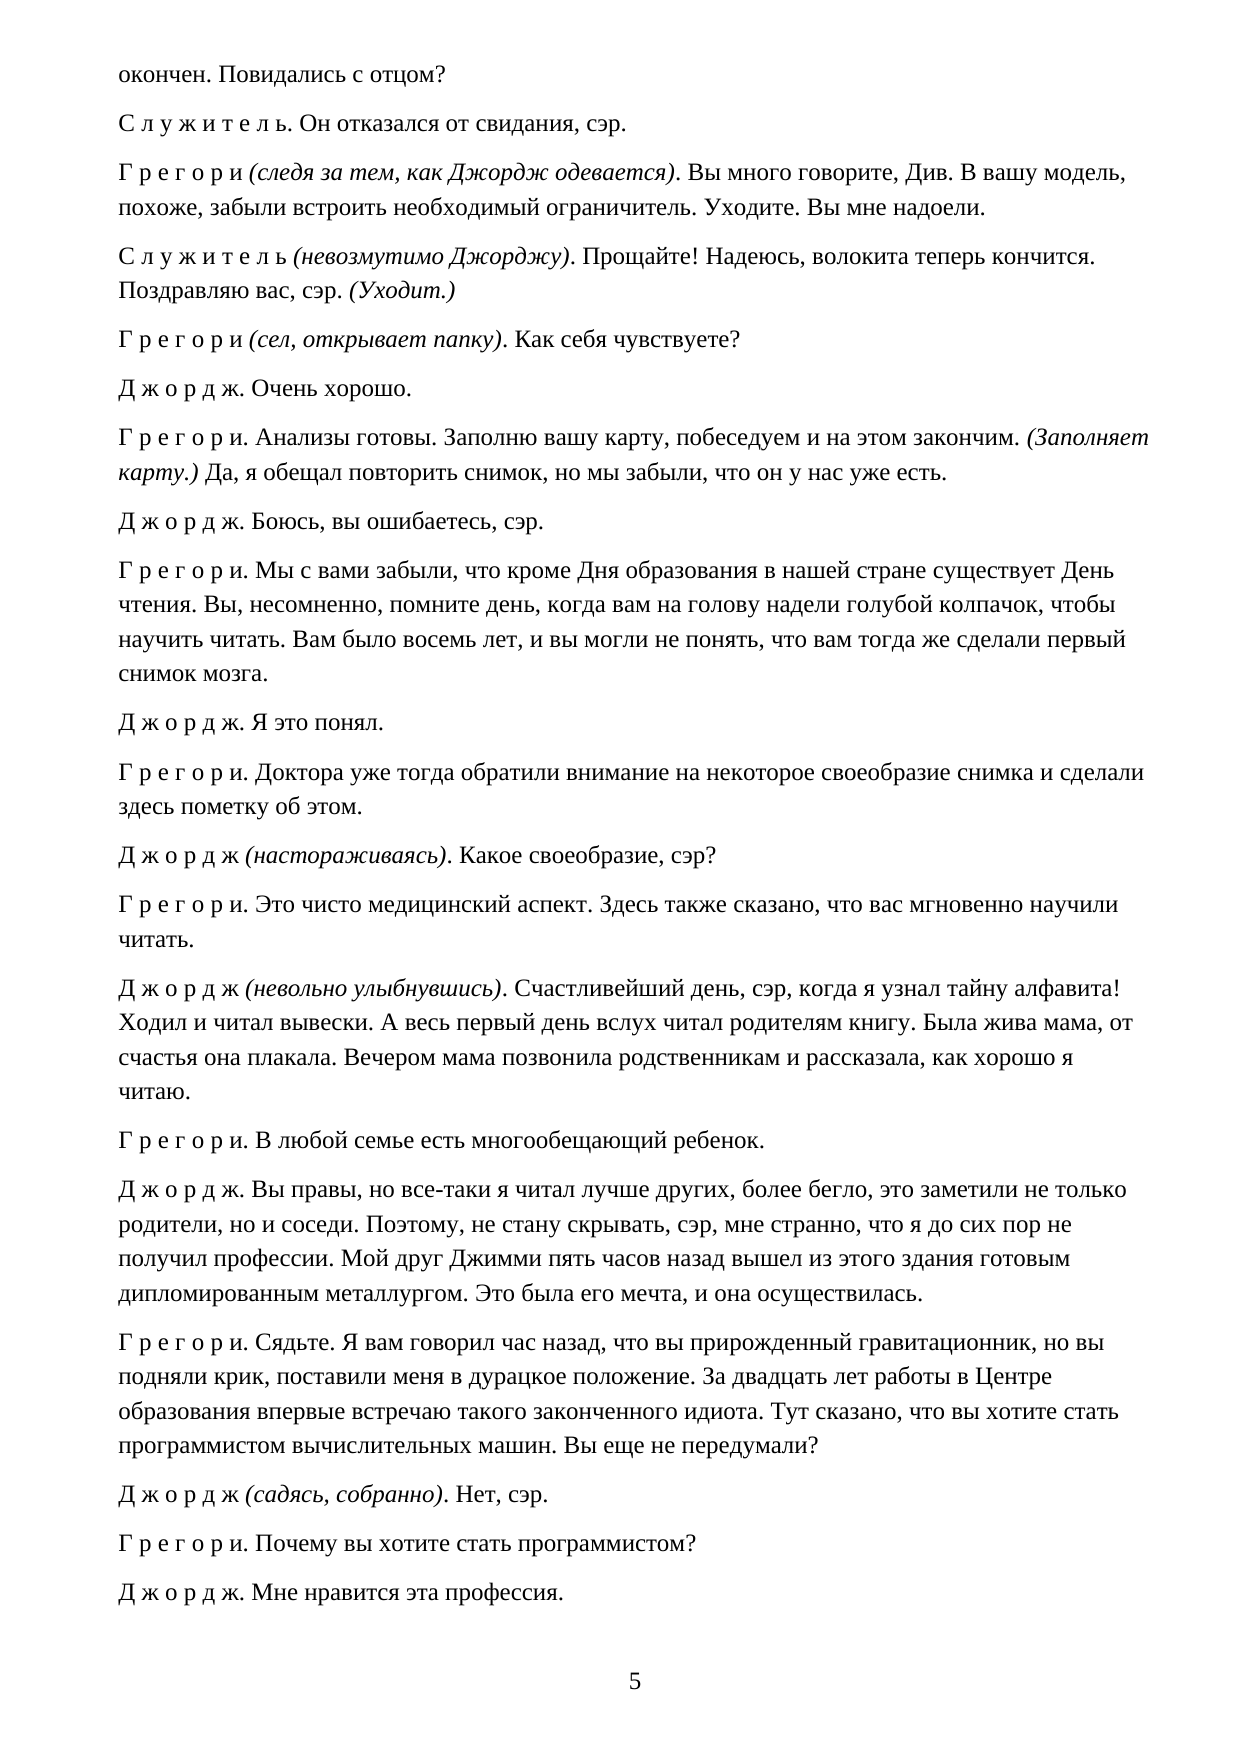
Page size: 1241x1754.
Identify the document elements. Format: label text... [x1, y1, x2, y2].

text Г р е г о р и. Сядьте. Я вам говорил час назад, что вы прирожденный гравитационник, но вы подняли крик, поставили меня в дурацкое положение. За двадцать лет работы в Центре образования впервые встречаю такого законченного идиота. Тут сказано, что вы хотите стать программистом вычислительных машин. Вы еще не передумали? [118, 1327, 1152, 1459]
text Д ж о р д ж (невольно улыбнувшись). Счастливейший день, сэр, когда я узнал тайну алфавита! Ходил и читал вывески. А весь первый день вслух читал родителям книгу. Была жива мама, от счастья она плакала. Вечером мама позвонила родственникам и рассказала, как хорошо я читаю. [118, 973, 1152, 1105]
text Г р е г о р и (следя за тем, как Джордж одевается). Вы много говорите, Див. В вашу модель, похоже, забыли встроить необходимый ограничитель. Уходите. Вы мне надоели. [118, 157, 1152, 220]
text Г р е г о р и. Доктора уже тогда обратили внимание на некоторое своеобразие снимка и сделали здесь пометку об этом. [118, 757, 1152, 820]
text Г р е г о р и. Это чисто медицинский аспект. Здесь также сказано, что вас мгновенно научили читать. [118, 889, 1152, 952]
text С л у ж и т е л ь. Он отказался от свидания, сэр. [118, 108, 1152, 137]
text Д ж о р д ж. Очень хорошо. [118, 373, 1152, 402]
text Д ж о р д ж (настораживаясь). Какое своеобразие, сэр? [118, 840, 1152, 869]
text Г р е г о р и (сел, открывает папку). Как себя чувствуете? [118, 324, 1152, 353]
text Г р е г о р и. Почему вы хотите стать программистом? [118, 1528, 1152, 1557]
text Г р е г о р и. Мы с вами забыли, что кроме Дня образования в нашей стране существует День чтения. Вы, несомненно, помните день, когда вам на голову надели голубой колпачок, чтобы научить читать. Вам было восемь лет, и вы могли не понять, что вам тогда же сделали первый снимок мозга. [118, 555, 1152, 687]
text Д ж о р д ж. Мне нравится эта профессия. [118, 1577, 1152, 1606]
text Д ж о р д ж. Вы правы, но все-таки я читал лучше других, более бегло, это заметили не только родители, но и соседи. Поэтому, не стану скрывать, сэр, мне странно, что я до сих пор не получил профессии. Мой друг Джимми пять часов назад вышел из этого здания готовым дипломированным металлургом. Это была его мечта, и она осуществилась. [118, 1174, 1152, 1306]
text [118, 59, 1152, 88]
text Д ж о р д ж (садясь, собранно). Нет, сэр. [118, 1479, 1152, 1508]
text Д ж о р д ж. Боюсь, вы ошибаетесь, сэр. [118, 506, 1152, 535]
text С л у ж и т е л ь (невозмутимо Джорджу). Прощайте! Надеюсь, волокита теперь кончится. Поздравляю вас, сэр. (Уходит.) [118, 241, 1152, 304]
text Г р е г о р и. В любой семье есть многообещающий ребенок. [118, 1125, 1152, 1154]
text Г р е г о р и. Анализы готовы. Заполню вашу карту, побеседуем и на этом закончим. (Заполняет карту.) Да, я обещал повторить снимок, но мы забыли, что он у нас уже есть. [118, 422, 1152, 486]
text Д ж о р д ж. Я это понял. [118, 707, 1152, 736]
